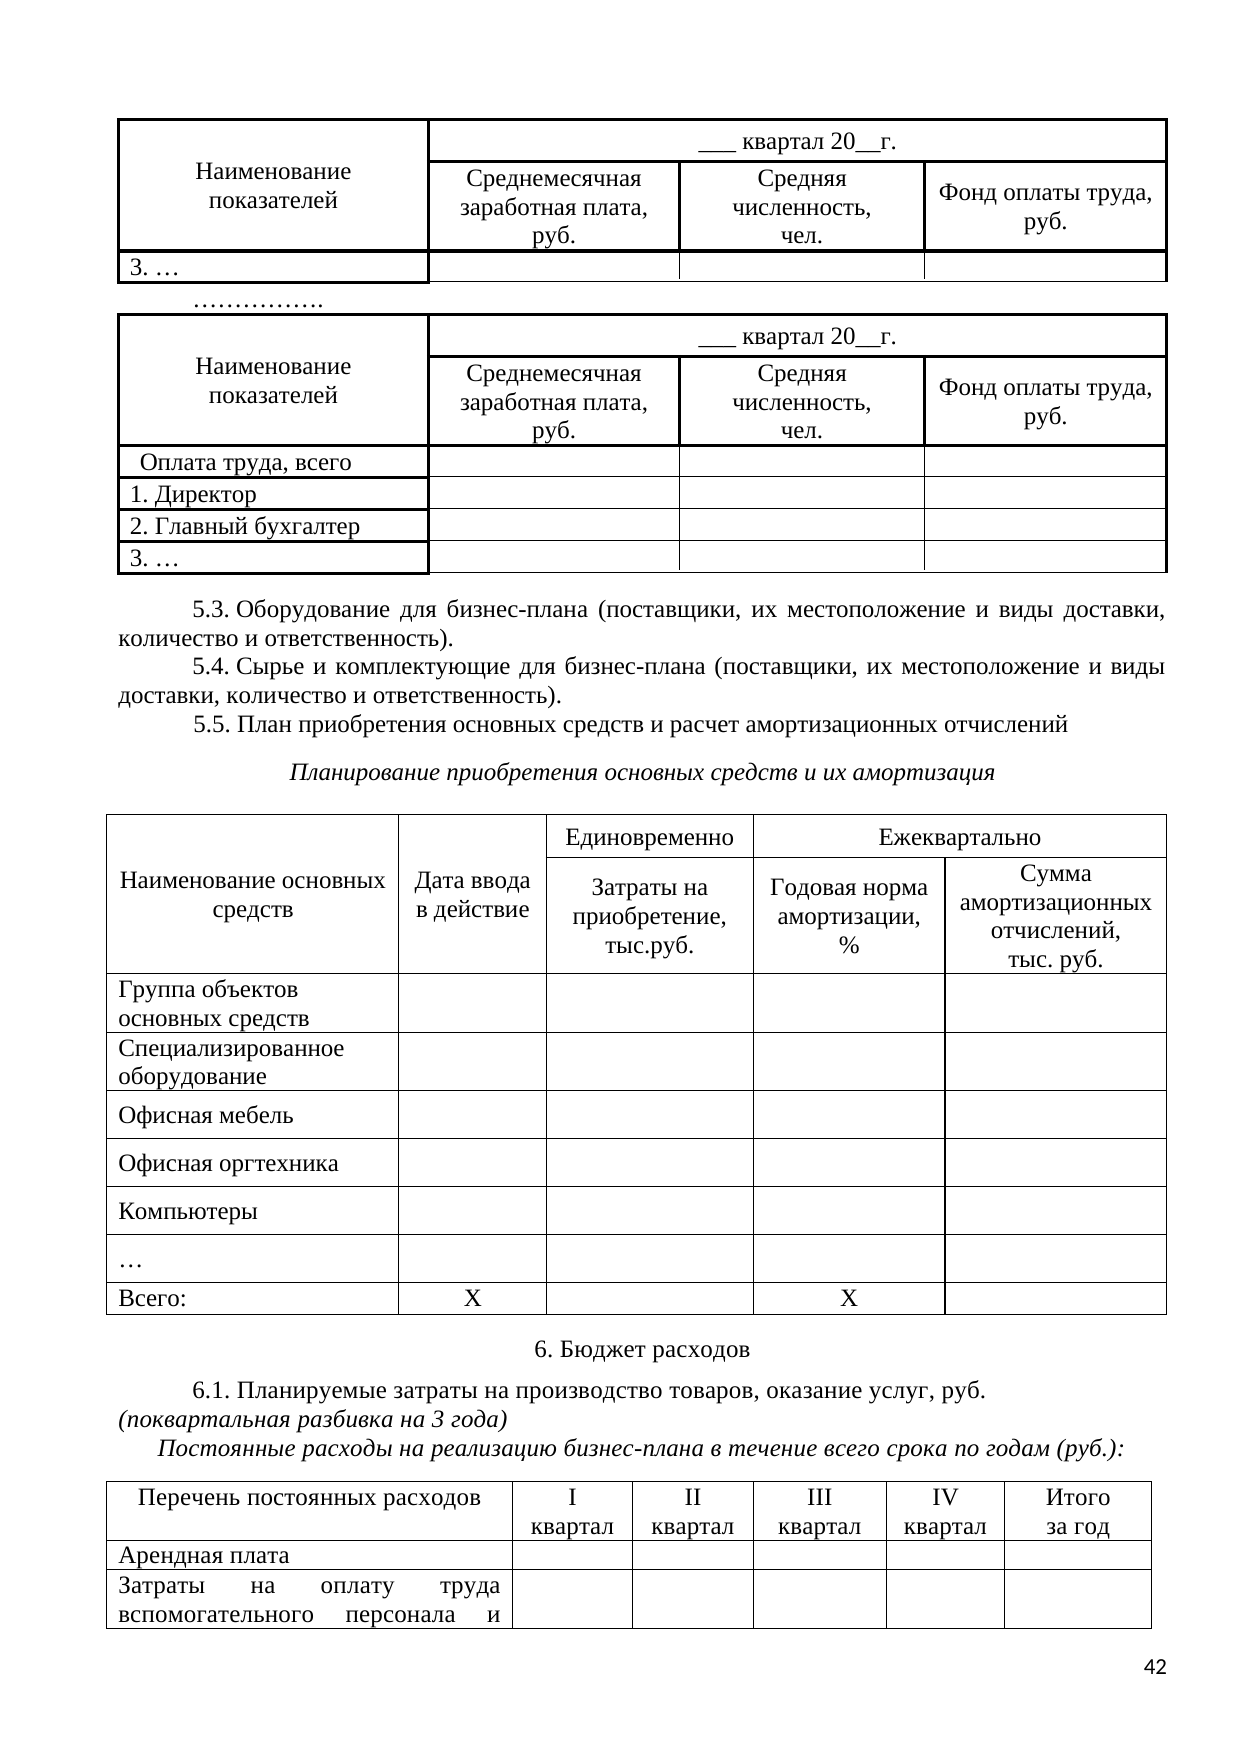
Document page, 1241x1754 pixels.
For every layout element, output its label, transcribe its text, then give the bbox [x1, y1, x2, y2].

table_cell [680, 509, 924, 540]
table_cell 3. … [120, 253, 427, 281]
table_cell [679, 541, 924, 572]
table_cell [925, 477, 1165, 508]
table_cell [1005, 1541, 1151, 1569]
table_header II квартал [633, 1482, 753, 1539]
table_cell Офисная оргтехника [107, 1139, 398, 1186]
text Планирование приобретения основных средств и их амортизация [118, 757, 1167, 786]
table_cell [547, 1139, 753, 1186]
table_cell [754, 1235, 944, 1282]
table_cell 3. … [120, 543, 427, 572]
table_cell Сумма амортизационных отчислений, тыс. руб. [946, 858, 1166, 973]
table_cell [679, 253, 924, 281]
table_header Наименование показателей [120, 316, 427, 444]
table_header Дата ввода в действие [399, 815, 546, 973]
table_cell [946, 1283, 1166, 1314]
table_cell Специализированное оборудование [107, 1033, 398, 1090]
table_header Перечень постоянных расходов [107, 1482, 512, 1539]
table_header Единовременно [547, 815, 753, 857]
text 6. Бюджет расходов [118, 1334, 1167, 1363]
table_cell [946, 1235, 1166, 1282]
table_cell Всего: [107, 1283, 398, 1314]
table_cell Средняя численность, чел. [681, 358, 923, 444]
table_cell [513, 1541, 632, 1569]
text 5.5. План приобретения основных средств и расчет амортизационных отчислений [118, 709, 1167, 738]
table_cell 1. Директор [120, 479, 427, 508]
table_cell [925, 447, 1165, 476]
table_cell Х [399, 1283, 546, 1314]
table_cell [547, 1187, 753, 1234]
table_cell [547, 1235, 753, 1282]
table_cell [547, 1033, 753, 1090]
text 6.1. Планируемые затраты на производство товаров, оказание услуг, руб. (поквартальная разбивка на 3 года) [118, 1376, 1167, 1433]
table_cell Годовая норма амортизации, % [754, 858, 944, 973]
table_cell [399, 1139, 546, 1186]
table_cell Оплата труда, всего [120, 447, 427, 476]
table_cell [1005, 1570, 1151, 1628]
table_cell [547, 974, 753, 1032]
table_header Итого за год [1005, 1482, 1151, 1539]
table_cell [399, 1235, 546, 1282]
table_cell … [107, 1235, 398, 1282]
table_cell [887, 1541, 1004, 1569]
table_cell [925, 509, 1165, 540]
table_cell [754, 1091, 944, 1138]
table_cell [946, 974, 1166, 1032]
table_cell Среднемесячная заработная плата, руб. [430, 358, 678, 444]
table_cell Затраты на приобретение, тыс.руб. [547, 858, 753, 973]
table_header I квартал [513, 1482, 632, 1539]
table_cell [430, 509, 679, 540]
table_header III квартал [754, 1482, 886, 1539]
table_cell [399, 1033, 546, 1090]
table_cell Арендная плата [107, 1541, 512, 1569]
table_cell [430, 253, 679, 281]
table_header Наименование показателей [120, 121, 427, 249]
text 5.3. Оборудование для бизнес-плана (поставщики, их местоположение и виды доставки, количество и ответственность). [118, 594, 1167, 651]
table_cell Группа объектов основных средств [107, 974, 398, 1032]
table_cell [754, 1187, 944, 1234]
text ……………. [118, 284, 1167, 313]
table_cell [924, 253, 1165, 281]
table_cell [547, 1283, 753, 1314]
table_cell [754, 1570, 886, 1628]
table_cell [399, 1187, 546, 1234]
table_cell [513, 1570, 632, 1628]
text 5.4. Сырье и комплектующие для бизнес-плана (поставщики, их местоположение и виды доставки, количество и ответственность). [118, 651, 1167, 709]
table_cell Компьютеры [107, 1187, 398, 1234]
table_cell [107, 1570, 512, 1628]
table_cell [399, 974, 546, 1032]
table_cell Офисная мебель [107, 1091, 398, 1138]
table_cell 2. Главный бухгалтер [120, 511, 427, 540]
table_cell [633, 1570, 753, 1628]
table_cell Х [754, 1283, 944, 1314]
table_cell [430, 477, 679, 508]
table_cell [946, 1187, 1166, 1234]
table_cell [754, 1139, 944, 1186]
table_cell Средняя численность, чел. [681, 163, 923, 249]
table_cell [754, 1541, 886, 1569]
table_cell [754, 1033, 944, 1090]
table_header ___ квартал 20__г. [430, 316, 1165, 355]
table_cell Среднемесячная заработная плата, руб. [430, 163, 678, 249]
table_cell [547, 1091, 753, 1138]
table_cell [754, 974, 944, 1032]
table_header IV квартал [887, 1482, 1004, 1539]
table_header Ежеквартально [754, 815, 1166, 857]
table_cell Фонд оплаты труда, руб. [926, 358, 1165, 444]
table_cell [430, 447, 679, 476]
table_cell [680, 477, 924, 508]
table_cell [633, 1541, 753, 1569]
table_cell Фонд оплаты труда, руб. [926, 163, 1165, 249]
table_cell [946, 1033, 1166, 1090]
text Постоянные расходы на реализацию бизнес-плана в течение всего срока по годам (руб.): [118, 1433, 1167, 1462]
table_cell [680, 447, 924, 476]
table_header ___ квартал 20__г. [430, 121, 1165, 160]
table_cell [946, 1091, 1166, 1138]
table_header Наименование основных средств [107, 815, 398, 973]
table_cell [924, 541, 1165, 572]
table_cell [430, 541, 679, 572]
table_cell [946, 1139, 1166, 1186]
table_cell [399, 1091, 546, 1138]
table_cell [887, 1570, 1004, 1628]
